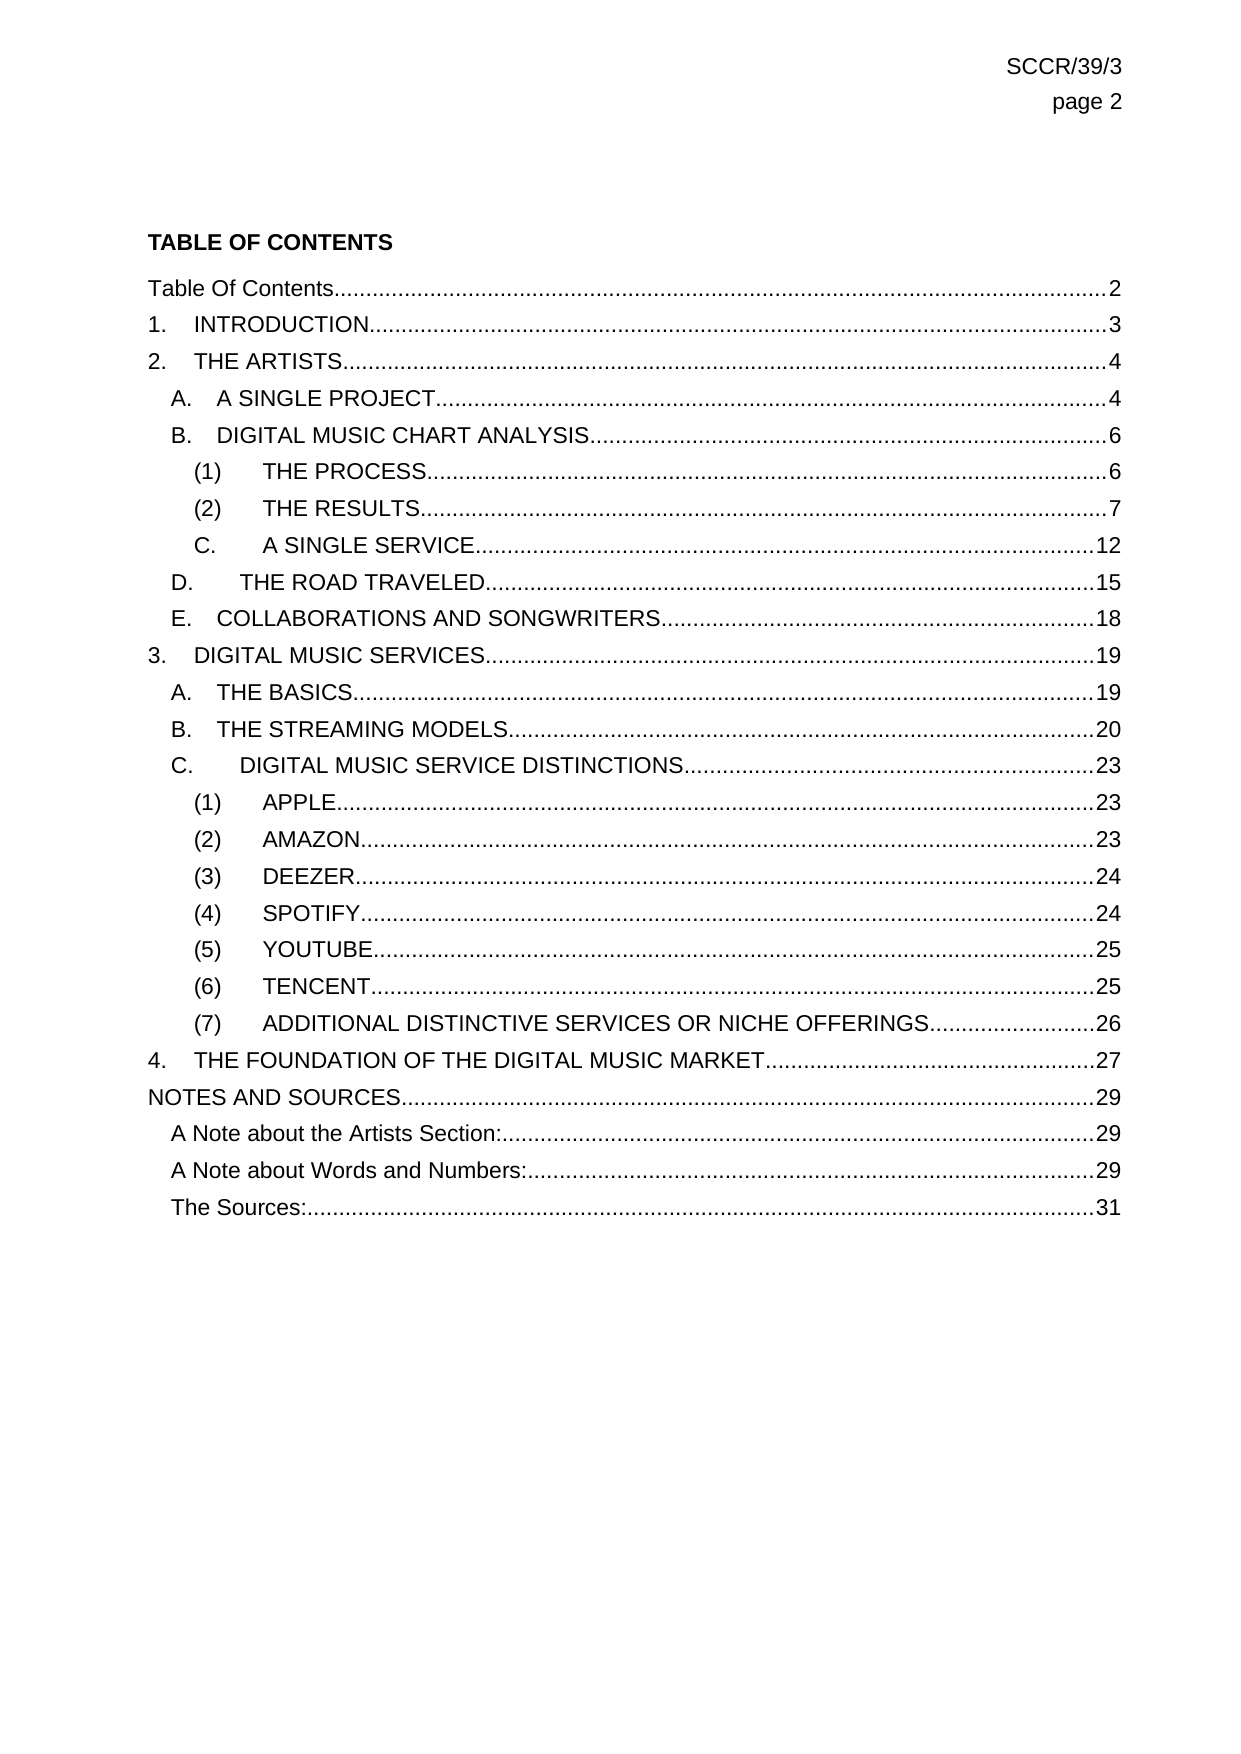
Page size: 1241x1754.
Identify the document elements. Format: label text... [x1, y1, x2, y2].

subtitle Table Of Contents [148, 229, 1122, 256]
